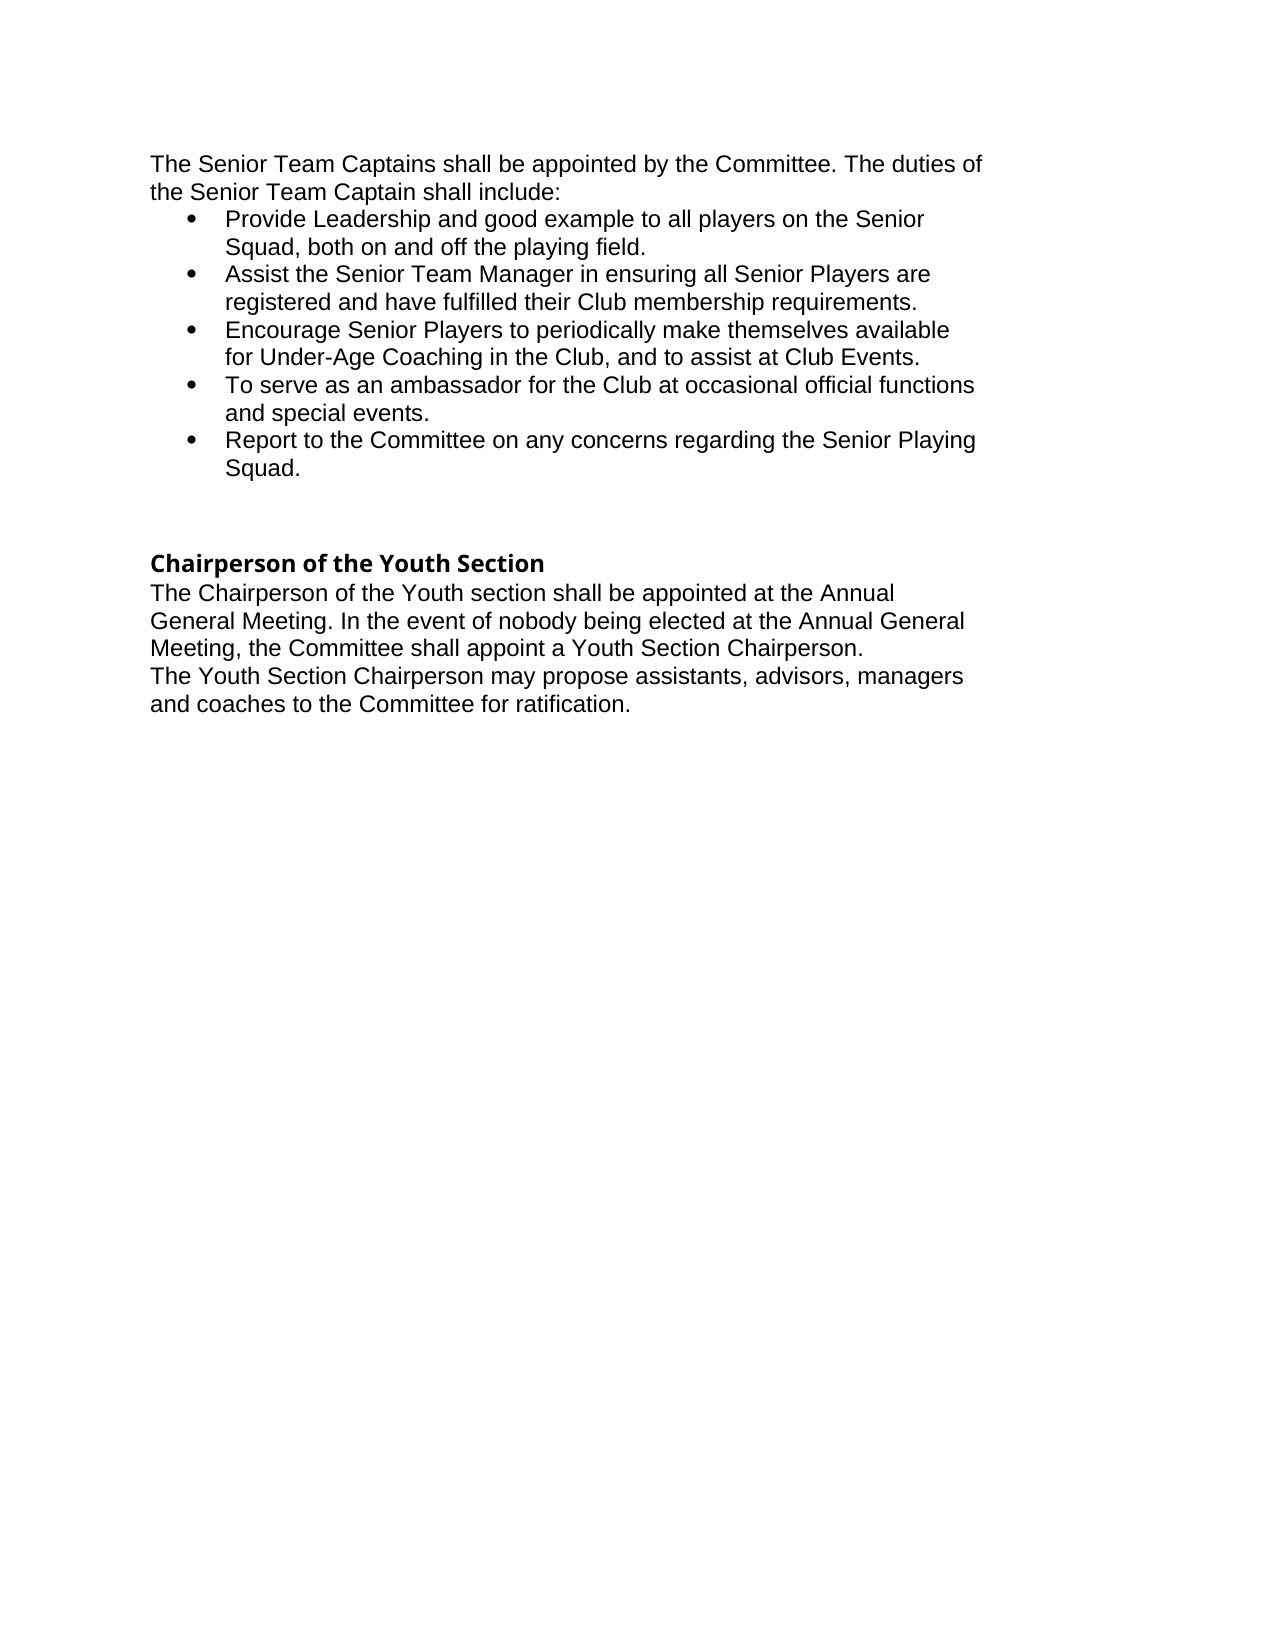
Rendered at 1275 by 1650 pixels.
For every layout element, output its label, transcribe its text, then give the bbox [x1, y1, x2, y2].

list Provide Leadership and good example to all players on the Senior [187, 205, 1152, 233]
text Squad. [150, 454, 1152, 481]
list Assist the Senior Team Manager in ensuring all Senior Players are [187, 260, 1152, 288]
text The Senior Team Captains shall be appointed by the Committee. The duties of [150, 150, 1152, 178]
text the Senior Team Captain shall include: [150, 178, 1152, 205]
text and coaches to the Committee for ratification. [150, 689, 1152, 717]
text The Chairperson of the Youth section shall be appointed at the Annual [150, 579, 1152, 607]
text Chairperson of the Youth Section [150, 546, 1152, 579]
text Meeting, the Committee shall appoint a Youth Section Chairperson. [150, 634, 1152, 662]
text General Meeting. In the event of nobody being elected at the Annual General [150, 607, 1152, 634]
text registered and have fulfilled their Club membership requirements. [150, 288, 1152, 316]
text and special events. [150, 398, 1152, 426]
list To serve as an ambassador for the Club at occasional official functions [187, 371, 1152, 398]
text for Under-Age Coaching in the Club, and to assist at Club Events. [150, 343, 1152, 371]
list Report to the Committee on any concerns regarding the Senior Playing [187, 426, 1152, 454]
list Encourage Senior Players to periodically make themselves available [187, 316, 1152, 343]
text Squad, both on and off the playing field. [150, 233, 1152, 260]
text The Youth Section Chairperson may propose assistants, advisors, managers [150, 662, 1152, 689]
